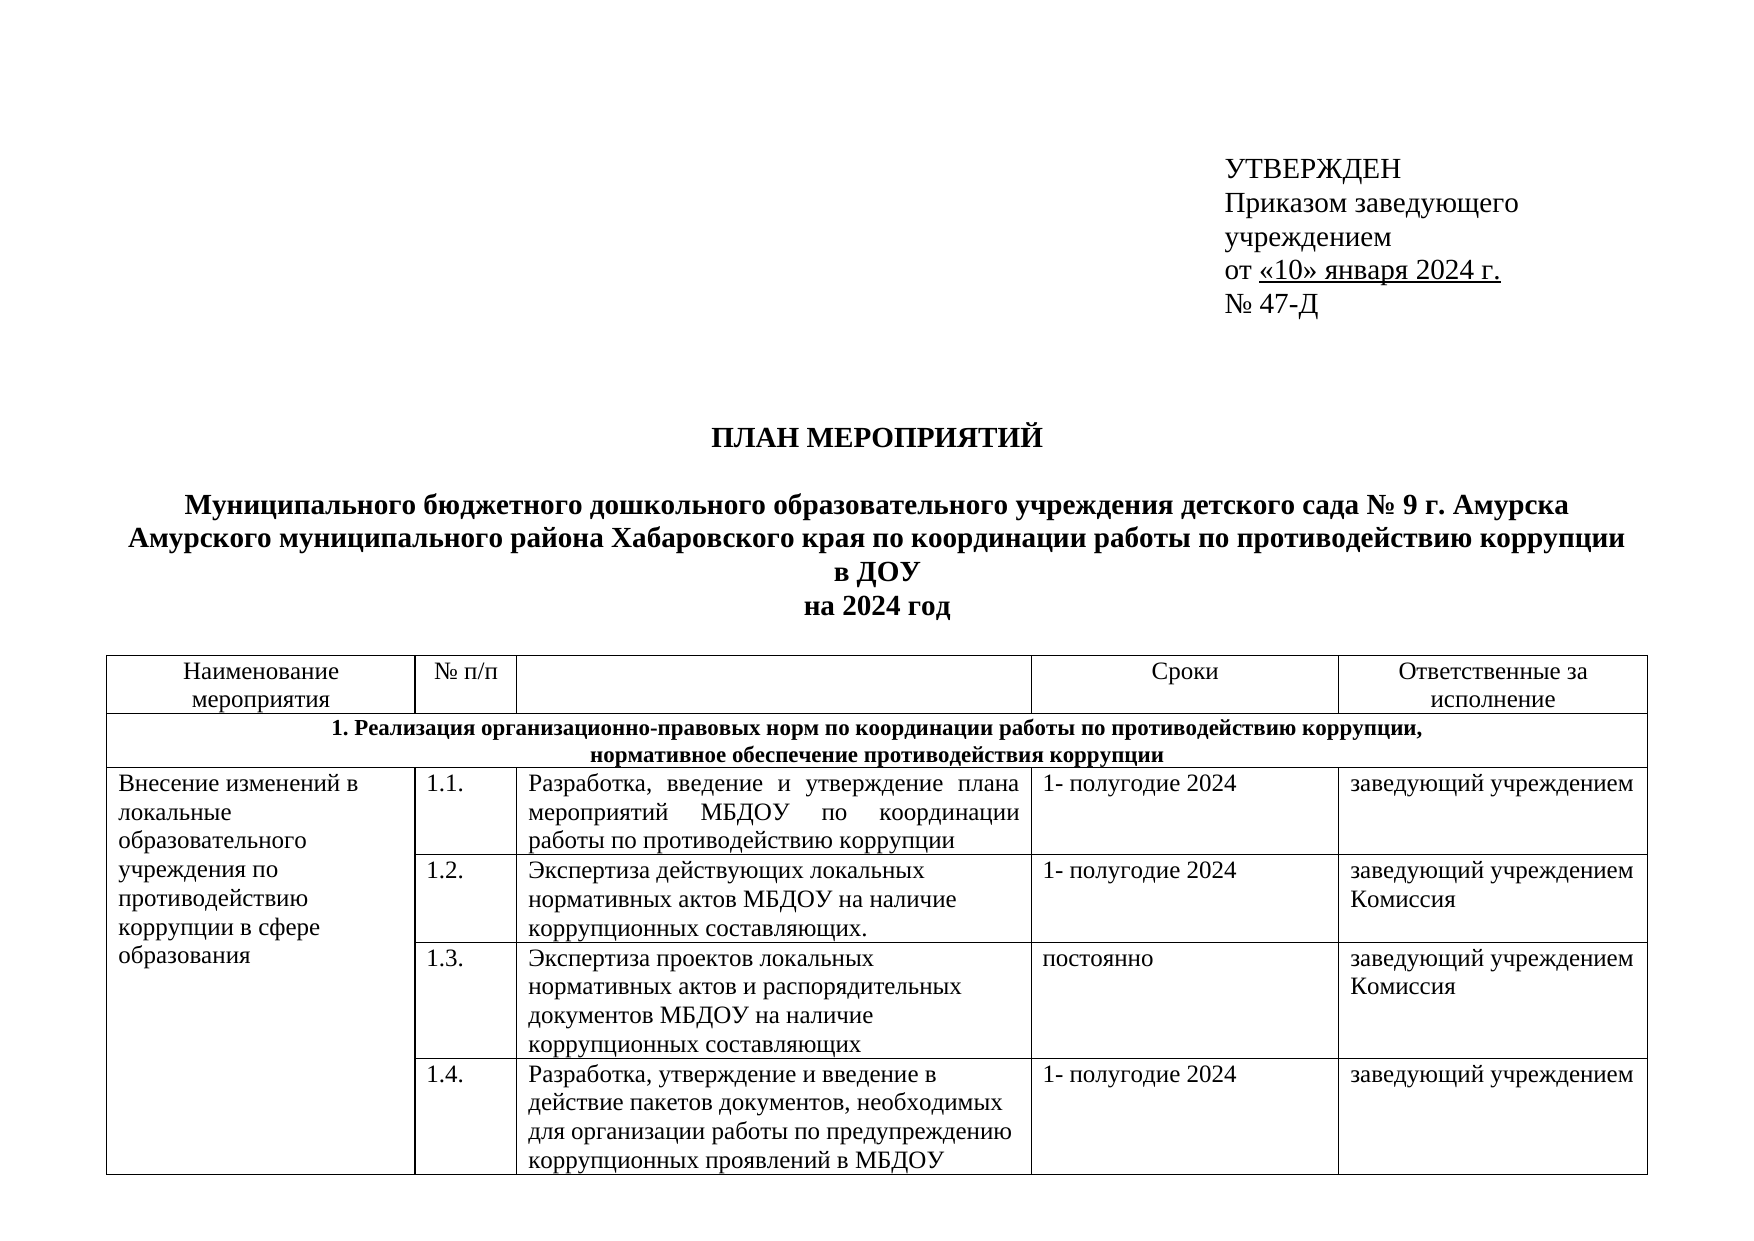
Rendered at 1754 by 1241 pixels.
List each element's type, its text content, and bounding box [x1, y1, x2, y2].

text на 2024 год [118, 588, 1636, 621]
table_cell 1.3. [416, 943, 516, 1058]
table_header № п/п [416, 656, 516, 713]
table_header Сроки [1032, 656, 1338, 713]
text Приказом заведующего [1151, 185, 1636, 219]
table_cell заведующий учреждением [1339, 768, 1647, 854]
table_cell постоянно [1032, 943, 1338, 1058]
table_cell 1- полугодие 2024 [1032, 855, 1338, 942]
table_cell 1.4. [416, 1059, 516, 1174]
text ПЛАН МЕРОПРИЯТИЙ [118, 420, 1636, 453]
text УТВЕРЖДЕН [1151, 152, 1636, 185]
table_header Ответственные за исполнение [1339, 656, 1647, 713]
table_cell Разработка, введение и утверждение плана мероприятий МБДОУ по координации работы по противодействию коррупции [517, 768, 1031, 854]
table_cell Экспертиза действующих локальных нормативных актов МБДОУ на наличие коррупционных составляющих. [517, 855, 1031, 942]
table_cell 1.2. [416, 855, 516, 942]
table_cell Разработка, утверждение и введение в действие пакетов документов, необходимых для организации работы по предупреждению коррупционных проявлений в МБДОУ [517, 1059, 1031, 1174]
table_cell 1. Реализация организационно-правовых норм по координации работы по противодействию коррупции, нормативное обеспечение противодействия коррупции [107, 714, 1647, 767]
table_cell заведующий учреждением Комиссия [1339, 943, 1647, 1058]
table_cell 1- полугодие 2024 [1032, 1059, 1338, 1174]
table_header [517, 656, 1031, 713]
table_cell 1.1. [416, 768, 516, 854]
text от «10» января 2024 г. [1151, 252, 1636, 286]
table_cell заведующий учреждением [1339, 1059, 1647, 1174]
text № 47-Д [1224, 286, 1636, 319]
text Муниципального бюджетного дошкольного образовательного учреждения детского сада № 9 г. Амурска Амурского муниципального района Хабаровского края по координации работы по противодействию коррупции в ДОУ [118, 487, 1636, 588]
table_cell заведующий учреждением Комиссия [1339, 855, 1647, 942]
table_cell Внесение изменений в локальные образовательного учреждения по противодействию коррупции в сфере образования [107, 768, 414, 1174]
text учреждением [1224, 219, 1636, 252]
table_header Наименование мероприятия [107, 656, 414, 713]
table_cell 1- полугодие 2024 [1032, 768, 1338, 854]
table_cell Экспертиза проектов локальных нормативных актов и распорядительных документов МБДОУ на наличие коррупционных составляющих [517, 943, 1031, 1058]
